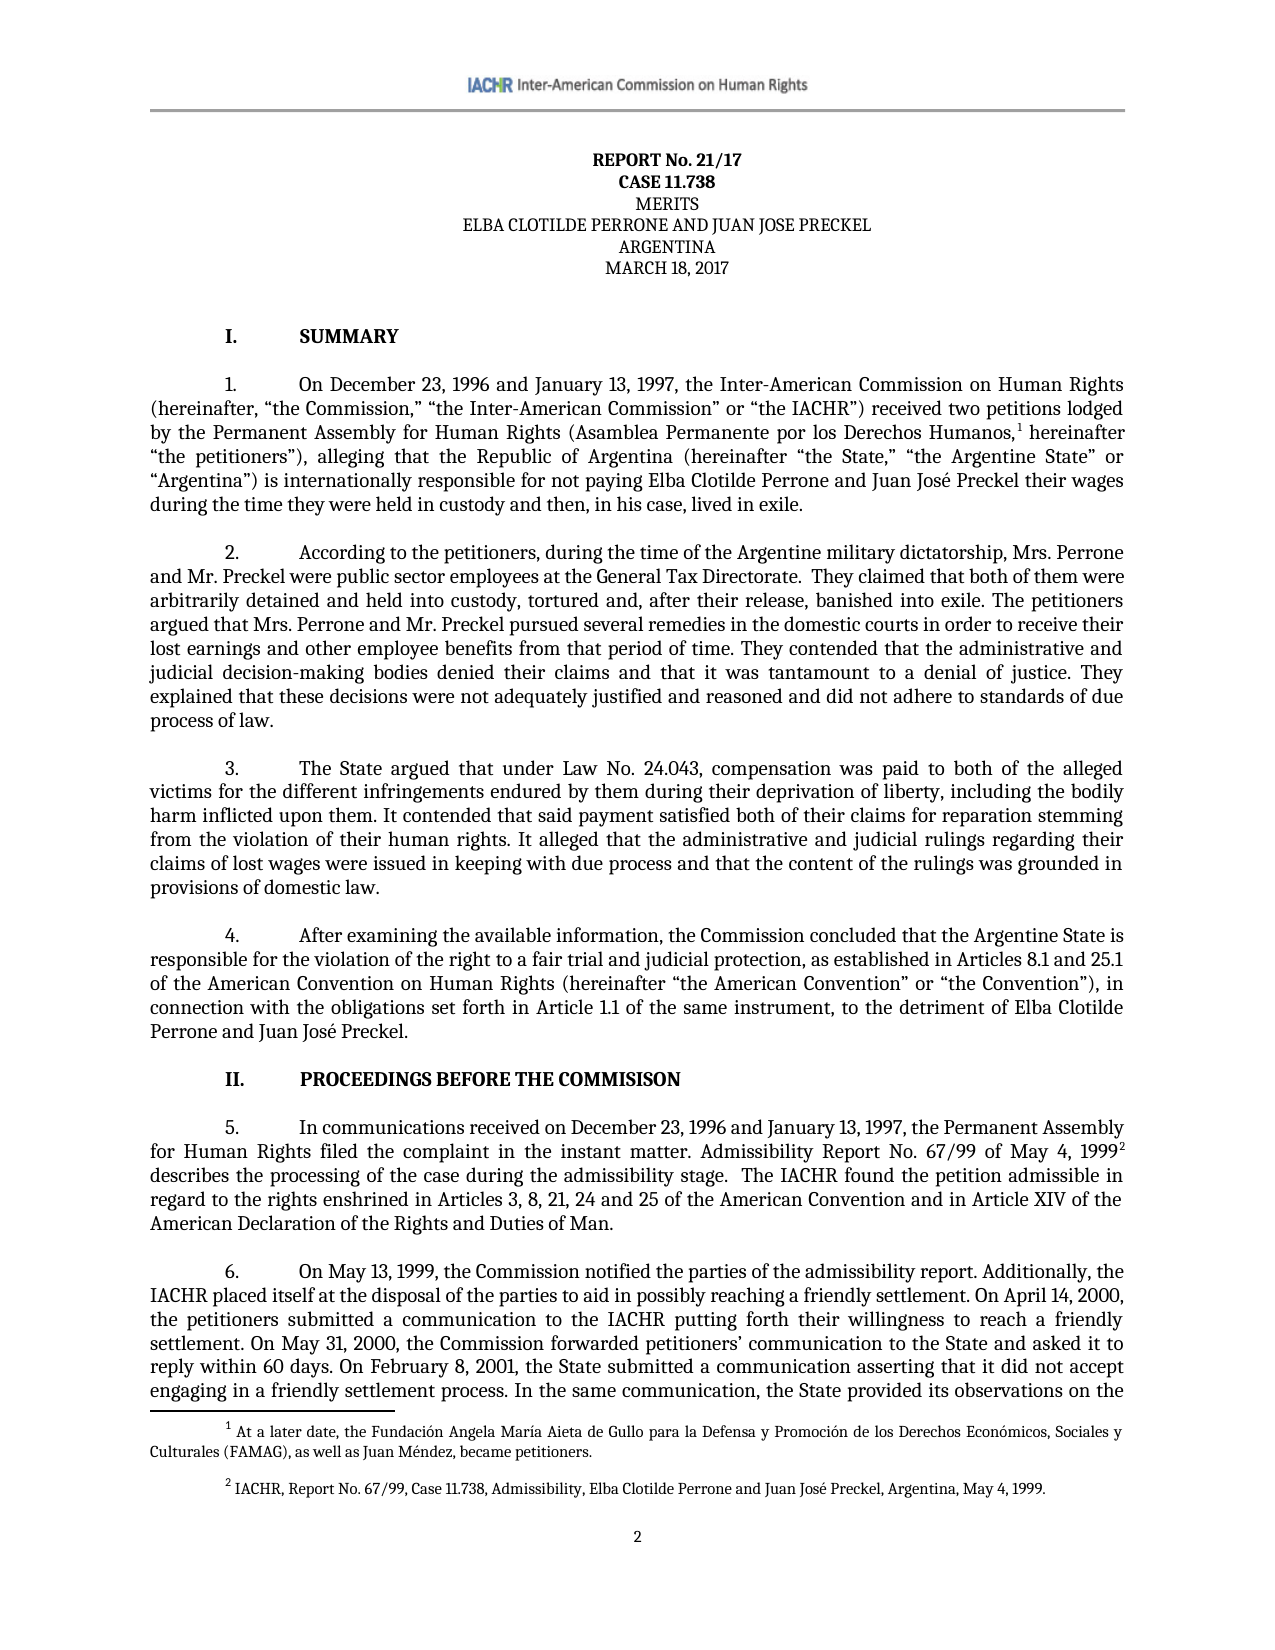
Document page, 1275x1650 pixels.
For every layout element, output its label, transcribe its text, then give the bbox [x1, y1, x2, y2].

text ARGENTINA [150, 236, 1125, 258]
text MERITS [150, 193, 1125, 215]
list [150, 1259, 1125, 1403]
subtitle PROCEEDINGS BEFORE THE COMMISISON [225, 1068, 1125, 1092]
subtitle SUMMARY [225, 325, 1125, 349]
list After examining the available information, the Commission concluded that the Argentine State is responsible for the violation of the right to a fair trial and judicial protection, as established in Articles 8.1 and 25.1 of the American Convention on Human Rights (hereinafter “the American Convention” or “the Convention”), in connection with the obligations set forth in Article 1.1 of the same instrument, to the detriment of Elba Clotilde Perrone and Juan José Preckel. [150, 924, 1125, 1044]
picture [456, 75, 819, 95]
list The State argued that under Law No. 24.043, compensation was paid to both of the alleged victims for the different infringements endured by them during their deprivation of liberty, including the bodily harm inflicted upon them. It contended that said payment satisfied both of their claims for reparation stemming from the violation of their human rights. It alleged that the administrative and judicial rulings regarding their claims of lost wages were issued in keeping with due process and that the content of the rulings was grounded in provisions of domestic law. [150, 756, 1125, 900]
title REPORT No. 21/17 [150, 150, 1125, 172]
list On December 23, 1996 and January 13, 1997, the Inter-American Commission on Human Rights (hereinafter, “the Commission,” “the Inter-American Commission” or “the IACHR”) received two petitions lodged by the Permanent Assembly for Human Rights (Asamblea Permanente por los Derechos Humanos, hereinafter “the petitioners”), alleging that the Republic of Argentina (hereinafter “the State,” “the Argentine State” or “Argentina”) is internationally responsible for not paying Elba Clotilde Perrone and Juan José Preckel their wages during the time they were held in custody and then, in his case, lived in exile. [150, 373, 1125, 517]
text CASE 11.738 [150, 172, 1125, 193]
text ELBA CLOTILDE PERRONE AND JUAN JOSE PRECKEL [150, 215, 1125, 236]
list In communications received on December 23, 1996 and January 13, 1997, the Permanent Assembly for Human Rights filed the complaint in the instant matter. Admissibility Report No. 67/99 of May 4, 1999 describes the processing of the case during the admissibility stage. The IACHR found the petition admissible in regard to the rights enshrined in Articles 3, 8, 21, 24 and 25 of the American Convention and in Article XIV of the American Declaration of the Rights and Duties of Man. [150, 1116, 1125, 1235]
list According to the petitioners, during the time of the Argentine military dictatorship, Mrs. Perrone and Mr. Preckel were public sector employees at the General Tax Directorate. They claimed that both of them were arbitrarily detained and held into custody, tortured and, after their release, banished into exile. The petitioners argued that Mrs. Perrone and Mr. Preckel pursued several remedies in the domestic courts in order to receive their lost earnings and other employee benefits from that period of time. They contended that the administrative and judicial decision-making bodies denied their claims and that it was tantamount to a denial of justice. They explained that these decisions were not adequately justified and reasoned and did not adhere to standards of due process of law. [150, 541, 1125, 732]
text MARCH 18, 2017 [150, 258, 1125, 279]
